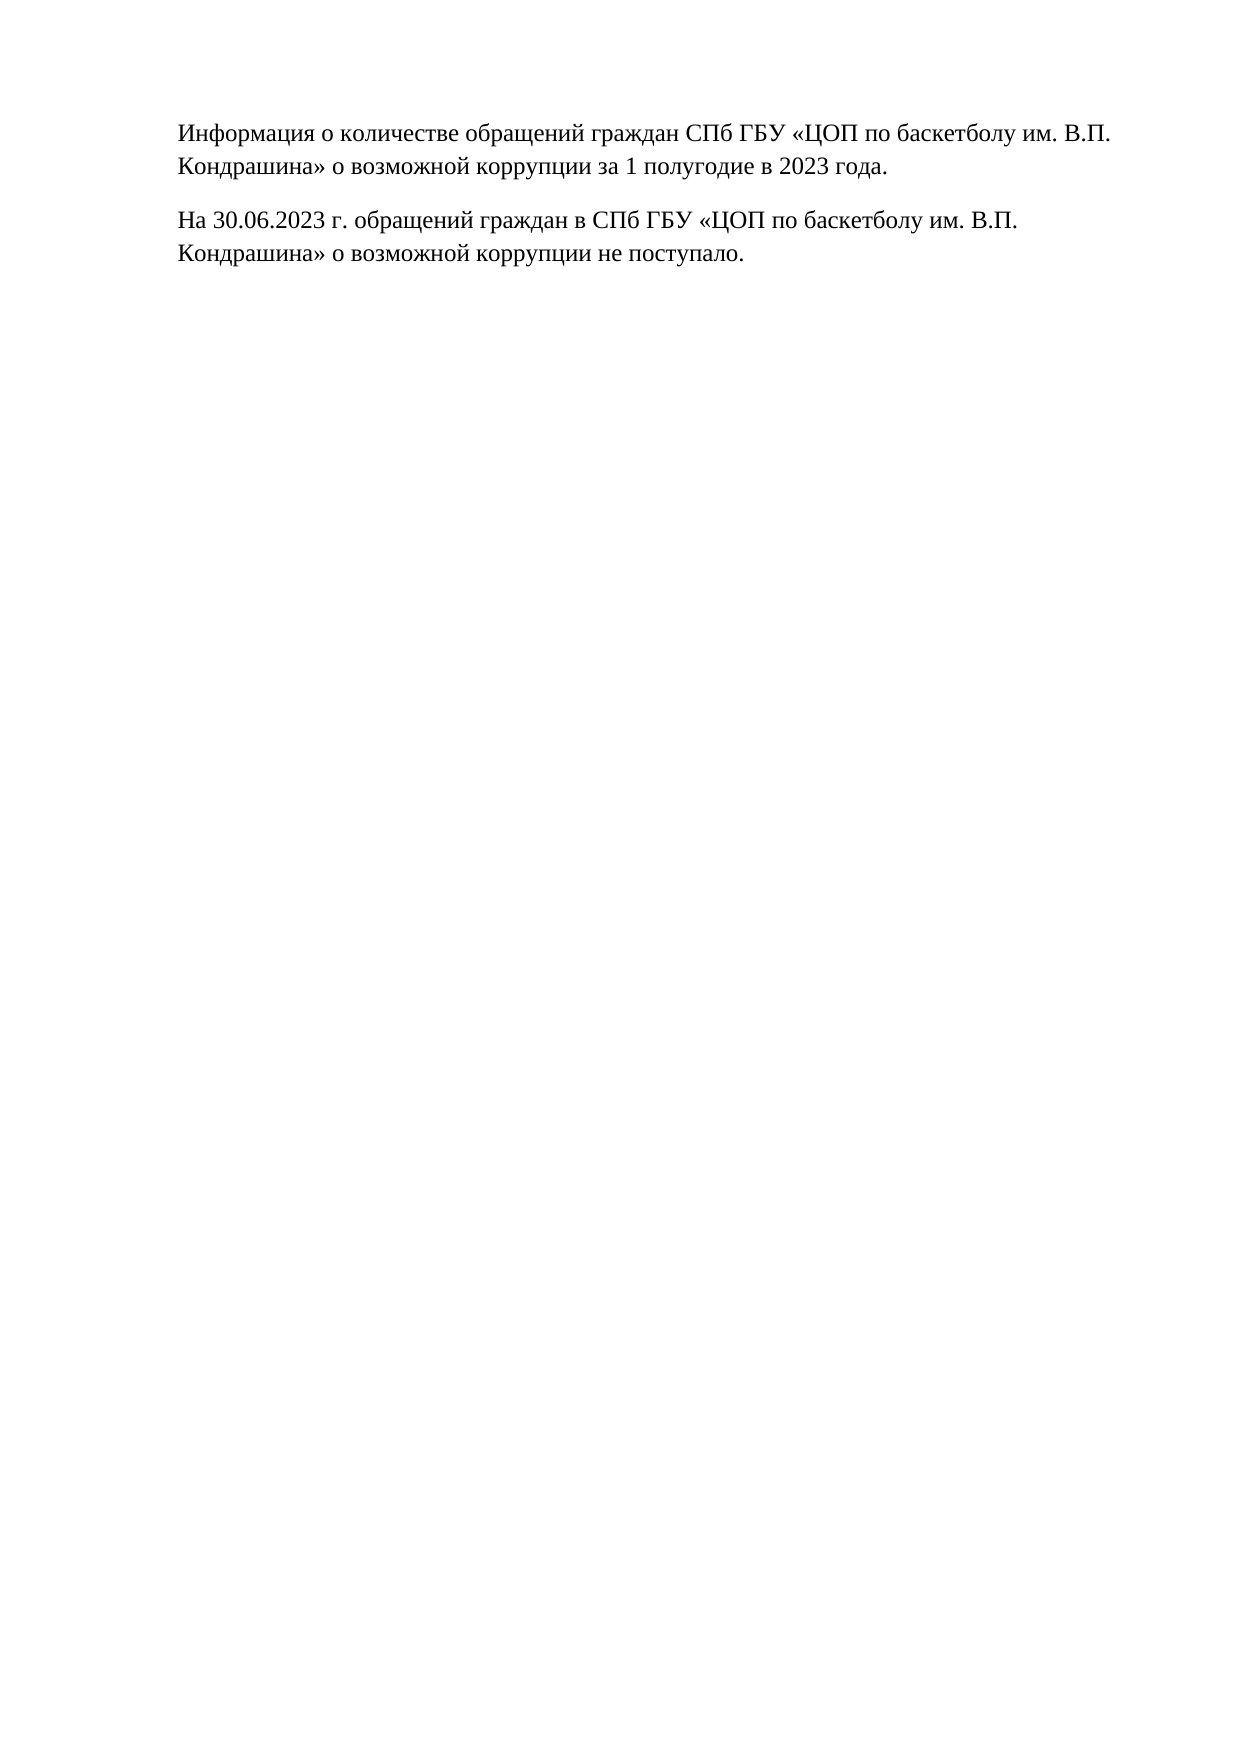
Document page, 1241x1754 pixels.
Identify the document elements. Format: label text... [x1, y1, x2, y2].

text Информация о количестве обращений граждан СПб ГБУ «ЦОП по баскетболу им. В.П. Кондрашина» о возможной коррупции за 1 полугодие в 2023 года. [177, 118, 1152, 180]
text На 30.06.2023 г. обращений граждан в СПб ГБУ «ЦОП по баскетболу им. В.П. Кондрашина» о возможной коррупции не поступало. [177, 205, 1152, 267]
